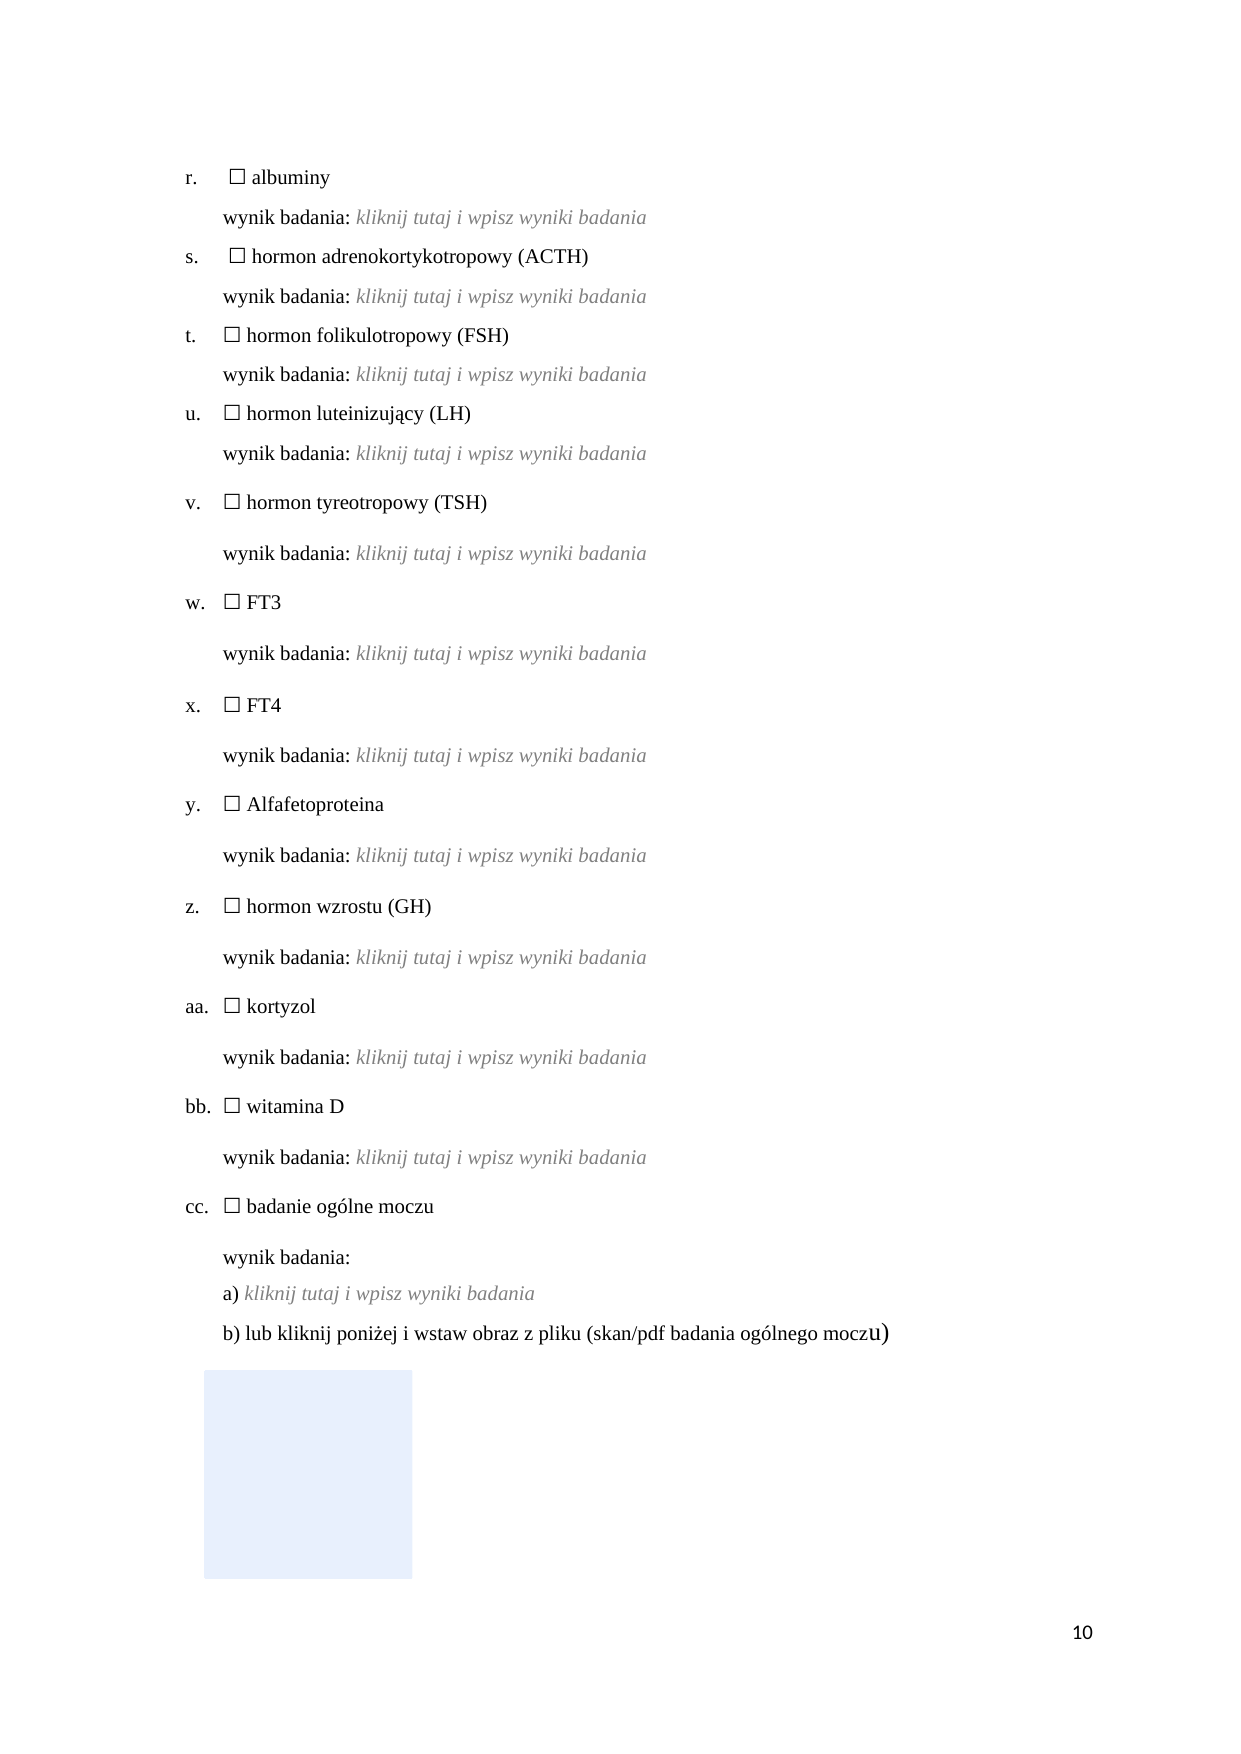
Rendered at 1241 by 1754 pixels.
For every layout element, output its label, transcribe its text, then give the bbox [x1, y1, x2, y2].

list hormon wzrostu (GH) [185, 891, 1093, 920]
list wynik badania: [223, 284, 1093, 308]
list kortyzol [185, 991, 1093, 1020]
list b) lub kliknij poniżej i wstaw obraz z pliku (skan/pdf badania ogólnego moczu) [223, 1317, 1093, 1345]
list wynik badania: [223, 1045, 1093, 1069]
list wynik badania: [223, 743, 1093, 767]
list witamina D [185, 1091, 1093, 1120]
list Alfafetoproteina [185, 789, 1093, 818]
list hormon luteinizujący (LH) [185, 398, 1093, 427]
list a) [223, 1281, 1093, 1305]
list wynik badania: [223, 1244, 1093, 1269]
list wynik badania: [223, 362, 1093, 386]
list albuminy [185, 162, 1093, 191]
text wynik badania: [223, 843, 1093, 867]
text wynik badania: [185, 641, 1093, 665]
list FT3 [185, 587, 1093, 616]
picture [204, 1370, 413, 1579]
list wynik badania: [223, 541, 1093, 565]
list wynik badania: [223, 1145, 1093, 1169]
list hormon folikulotropowy (FSH) [185, 320, 1093, 348]
list FT4 [185, 690, 1093, 718]
list wynik badania: [223, 205, 1093, 229]
list wynik badania: [223, 441, 1093, 465]
list hormon adrenokortykotropowy (ACTH) [185, 241, 1093, 269]
list badanie ogólne moczu [185, 1191, 1093, 1219]
list wynik badania: [223, 945, 1093, 969]
list hormon tyreotropowy (TSH) [185, 487, 1093, 516]
